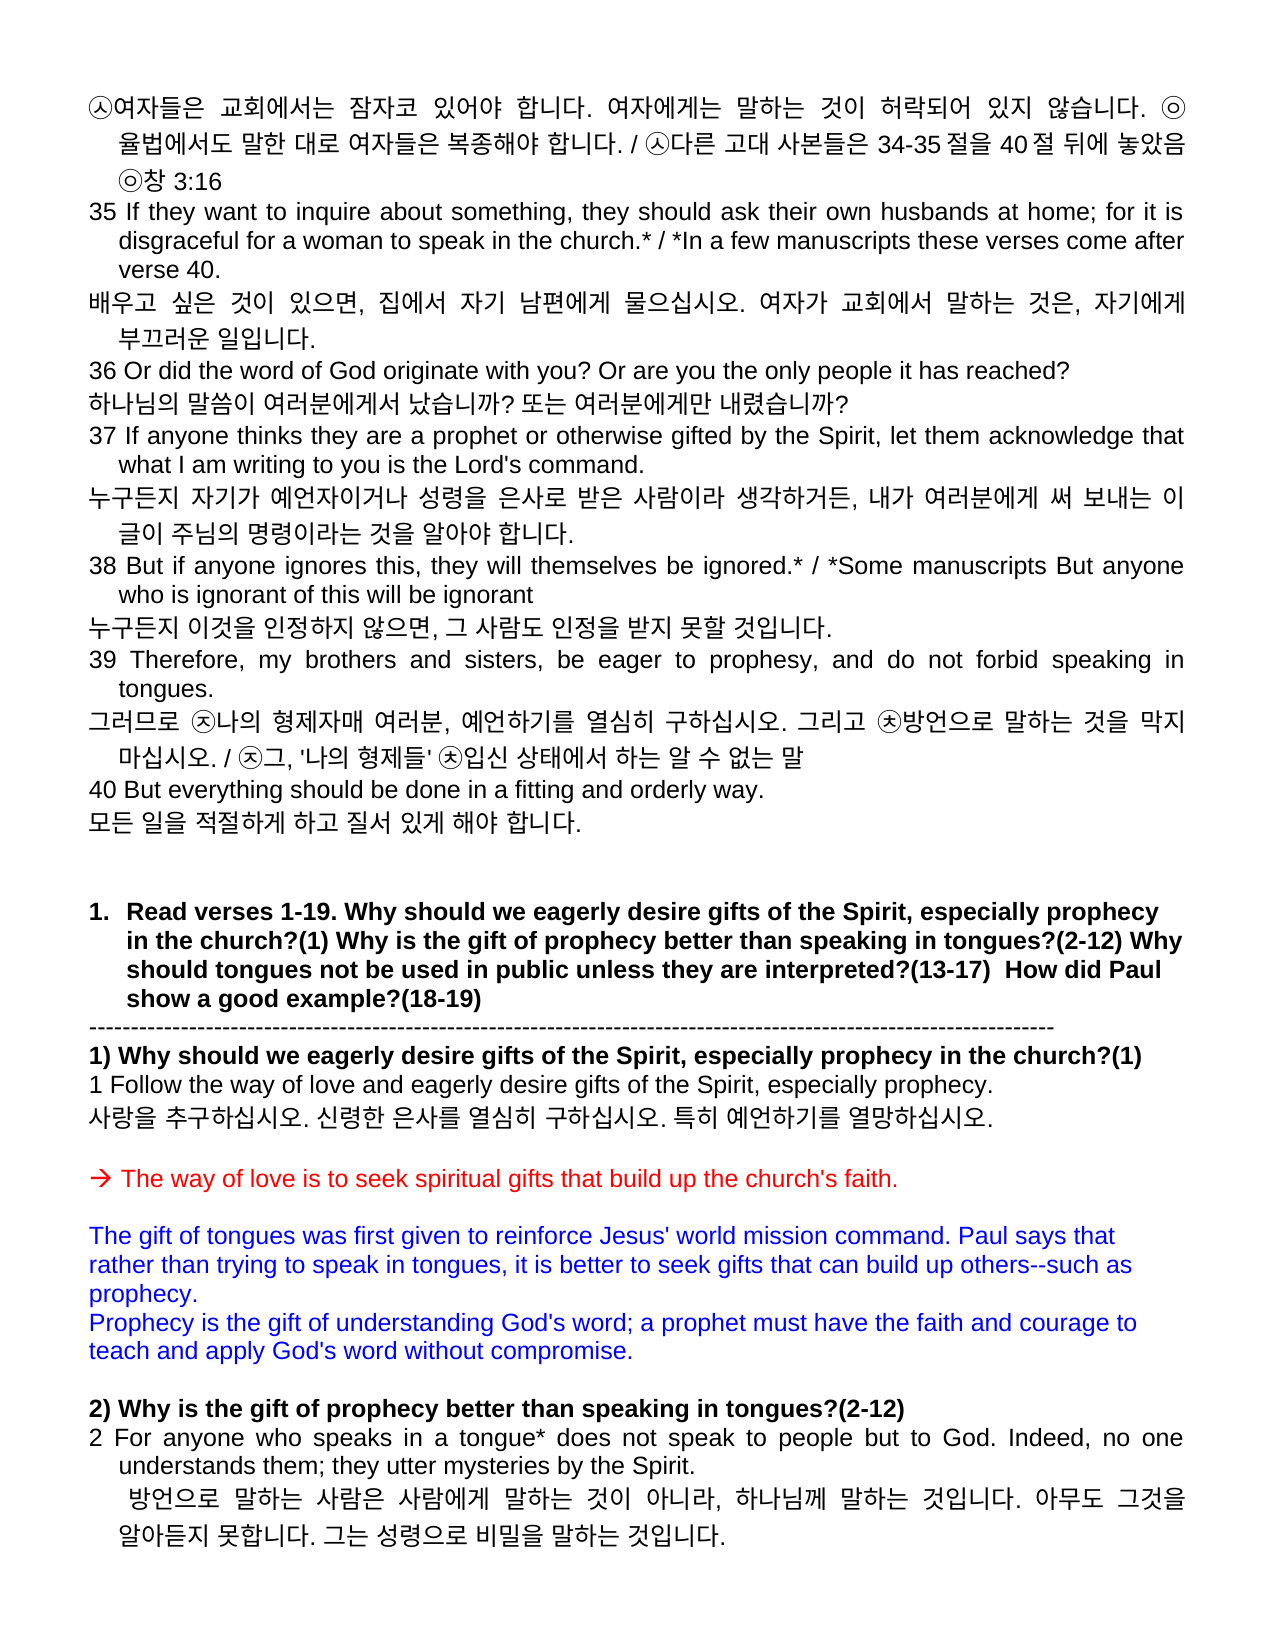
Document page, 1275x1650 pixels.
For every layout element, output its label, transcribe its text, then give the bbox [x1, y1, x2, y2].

text 38 But if anyone ignores this, they will themselves be ignored.* / *Some manuscripts But anyone who is ignorant of this will be ignorant [89, 551, 1186, 609]
text 1 Follow the way of love and eagerly desire gifts of the Spirit, especially prophecy. [89, 1070, 1186, 1099]
text The way of love is to seek spiritual gifts that build up the church's faith. [89, 1164, 1186, 1192]
text 하나님의 말씀이 여러분에게서 났습니까? 또는 여러분에게만 내렸습니까? [89, 385, 1186, 421]
text 사랑을 추구하십시오. 신령한 은사를 열심히 구하십시오. 특히 예언하기를 열망하십시오. [89, 1099, 1186, 1135]
text 39 Therefore, my brothers and sisters, be eager to prophesy, and do not forbid speaking in tongues. [89, 645, 1186, 702]
text 35 If they want to inquire about something, they should ask their own husbands at home; for it is disgraceful for a woman to speak in the church.* / *In a few manuscripts these verses come after verse 40. [89, 197, 1186, 284]
text The gift of tongues was first given to reinforce Jesus' world mission command. Paul says that rather than trying to speak in tongues, it is better to seek gifts that can build up others--such as prophecy. [89, 1221, 1186, 1307]
text 36 Or did the word of God originate with you? Or are you the only people it has reached? [89, 356, 1186, 385]
text 40 But everything should be done in a fitting and orderly way. [89, 775, 1186, 804]
text 2) Why is the gift of prophecy better than speaking in tongues?(2-12) [89, 1394, 1186, 1422]
text 그러므로 ㉨나의 형제자매 여러분, 예언하기를 열심히 구하십시오. 그리고 ㉩방언으로 말하는 것을 막지 마십시오. / ㉨그, '나의 형제들' ㉩입신 상태에서 하는 알 수 없는 말 [89, 702, 1186, 775]
text 누구든지 이것을 인정하지 않으면, 그 사람도 인정을 받지 못할 것입니다. [89, 609, 1186, 645]
text ㉦여자들은 교회에서는 잠자코 있어야 합니다. 여자에게는 말하는 것이 허락되어 있지 않습니다. ㉧율법에서도 말한 대로 여자들은 복종해야 합니다. / ㉦다른 고대 사본들은 34-35절을 40절 뒤에 놓았음 ㉧창 3:16 [89, 89, 1186, 197]
text 2 For anyone who speaks in a tongue* does not speak to people but to God. Indeed, no one understands them; they utter mysteries by the Spirit. [89, 1422, 1186, 1480]
text Prophecy is the gift of understanding God's word; a prophet must have the faith and courage to teach and apply God's word without compromise. [89, 1307, 1186, 1365]
text 방언으로 말하는 사람은 사람에게 말하는 것이 아니라, 하나님께 말하는 것입니다. 아무도 그것을 알아듣지 못합니다. 그는 성령으로 비밀을 말하는 것입니다. [89, 1480, 1186, 1552]
text 37 If anyone thinks they are a prophet or otherwise gifted by the Spirit, let them acknowledge that what I am writing to you is the Lord's command. [89, 421, 1186, 479]
text 배우고 싶은 것이 있으면, 집에서 자기 남편에게 물으십시오. 여자가 교회에서 말하는 것은, 자기에게 부끄러운 일입니다. [89, 284, 1186, 356]
text 1) Why should we eagerly desire gifts of the Spirit, especially prophecy in the church?(1) [89, 1041, 1186, 1070]
text 모든 일을 적절하게 하고 질서 있게 해야 합니다. [89, 804, 1186, 840]
text -------------------------------------------------------------------------------------------------------------------- [89, 1012, 1186, 1041]
text 누구든지 자기가 예언자이거나 성령을 은사로 받은 사람이라 생각하거든, 내가 여러분에게 써 보내는 이 글이 주님의 명령이라는 것을 알아야 합니다. [89, 479, 1186, 551]
list Read verses 1-19. Why should we eagerly desire gifts of the Spirit, especially prophecy in the church?(1) Why is the gift of prophecy better than speaking in tongues?(2-12) Why should tongues not be used in public unless they are interpreted?(13-17) How did Paul show a good example?(18-19) [89, 897, 1186, 1012]
